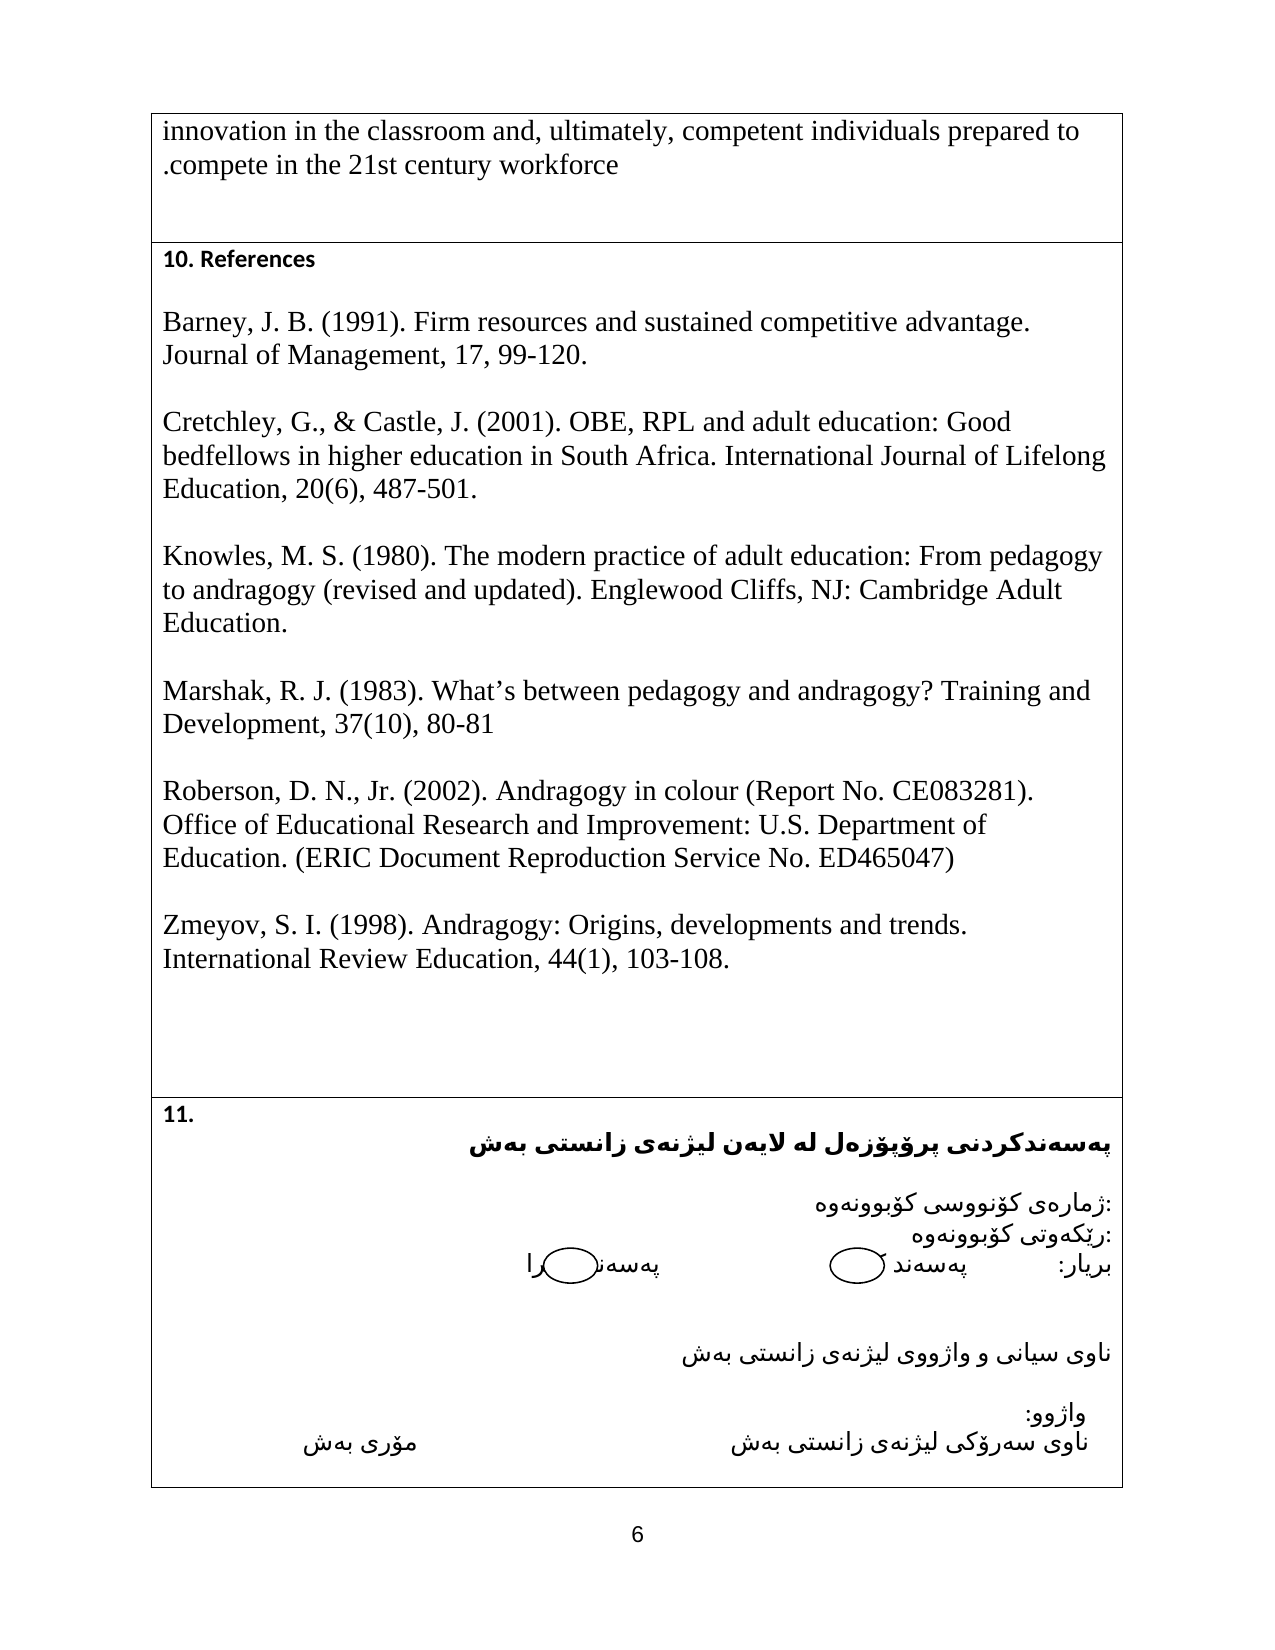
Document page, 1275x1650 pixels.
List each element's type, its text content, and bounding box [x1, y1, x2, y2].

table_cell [152, 1098, 1122, 1487]
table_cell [152, 114, 1122, 242]
table_cell 10. References Barney, J. B. (1991). Firm resources and sustained competitive advantage. Journal of Management, 17, 99-120. Cretchley, G., & Castle, J. (2001). OBE, RPL and adult education: Good bedfellows in higher education in South Africa. International Journal of Lifelong Education, 20(6), 487-501. Knowles, M. S. (1980). The modern practice of adult education: From pedagogy to andragogy (revised and updated). Englewood Cliffs, NJ: Cambridge Adult Education. Marshak, R. J. (1983). What’s between pedagogy and andragogy? Training and Development, 37(10), 80-81 Roberson, D. N., Jr. (2002). Andragogy in colour (Report No. CE083281). Office of Educational Research and Improvement: U.S. Department of Education. (ERIC Document Reproduction Service No. ED465047) Zmeyov, S. I. (1998). Andragogy: Origins, developments and trends. International Review Education, 44(1), 103-108. [152, 243, 1122, 1097]
